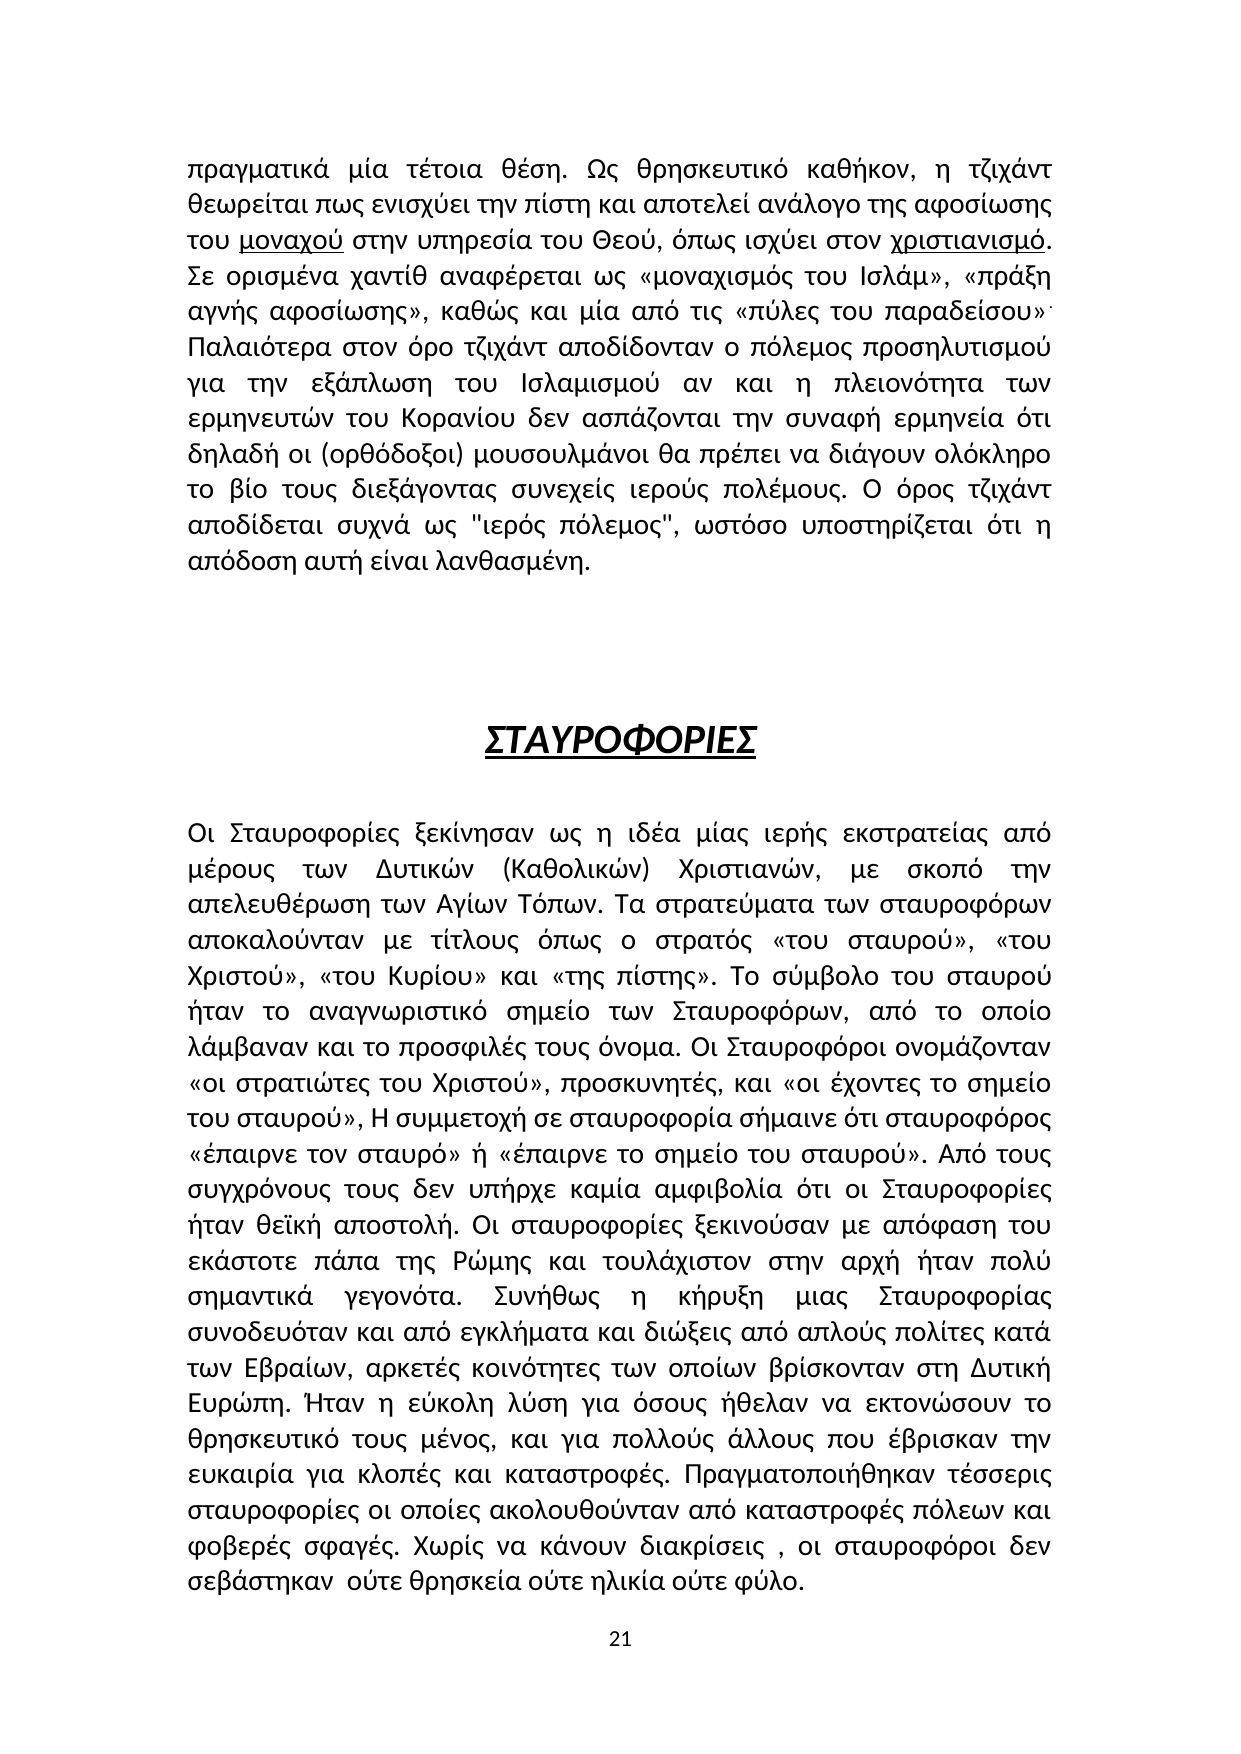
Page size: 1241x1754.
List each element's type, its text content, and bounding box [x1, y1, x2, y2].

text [187, 150, 1053, 577]
text Οι Σταυροφορίες ξεκίνησαν ως η ιδέα μίας ιερής εκστρατείας από μέρους των Δυτικών (Καθολικών) Χριστιανών, με σκοπό την απελευθέρωση των Αγίων Τόπων. Τα στρατεύματα των σταυροφόρων αποκαλούνταν με τίτλους όπως ο στρατός «του σταυρού», «του Χριστού», «του Κυρίου» και «της πίστης». Το σύμβολο του σταυρού ήταν το αναγνωριστικό σημείο των Σταυροφόρων, από το οποίο λάμβαναν και το προσφιλές τους όνομα. Οι Σταυροφόροι ονομάζονταν «οι στρατιώτες του Χριστού», προσκυνητές, και «οι έχοντες το σημείο του σταυρού», Η συμμετοχή σε σταυροφορία σήμαινε ότι σταυροφόρος «έπαιρνε τον σταυρό» ή «έπαιρνε το σημείο του σταυρού». Από τους συγχρόνους τους δεν υπήρχε καμία αμφιβολία ότι οι Σταυροφορίες ήταν θεϊκή αποστολή. Οι σταυροφορίες ξεκινούσαν με απόφαση του εκάστοτε πάπα της Ρώμης και τουλάχιστον στην αρχή ήταν πολύ σημαντικά γεγονότα. Συνήθως η κήρυξη μιας Σταυροφορίας συνοδευόταν και από εγκλήματα και διώξεις από απλούς πολίτες κατά των Εβραίων, αρκετές κοινότητες των οποίων βρίσκονταν στη Δυτική Ευρώπη. Ήταν η εύκολη λύση για όσους ήθελαν να εκτονώσουν το θρησκευτικό τους μένος, και για πολλούς άλλους που έβρισκαν την ευκαιρία για κλοπές και καταστροφές. Πραγματοποιήθηκαν τέσσερις σταυροφορίες οι οποίες ακολουθούνταν από καταστροφές πόλεων και φοβερές σφαγές. Χωρίς να κάνουν διακρίσεις , οι σταυροφόροι δεν σεβάστηκαν ούτε θρησκεία ούτε ηλικία ούτε φύλο. [187, 814, 1053, 1598]
text ΣΤΑΥΡΟΦΟΡΙΕΣ [187, 713, 1053, 763]
